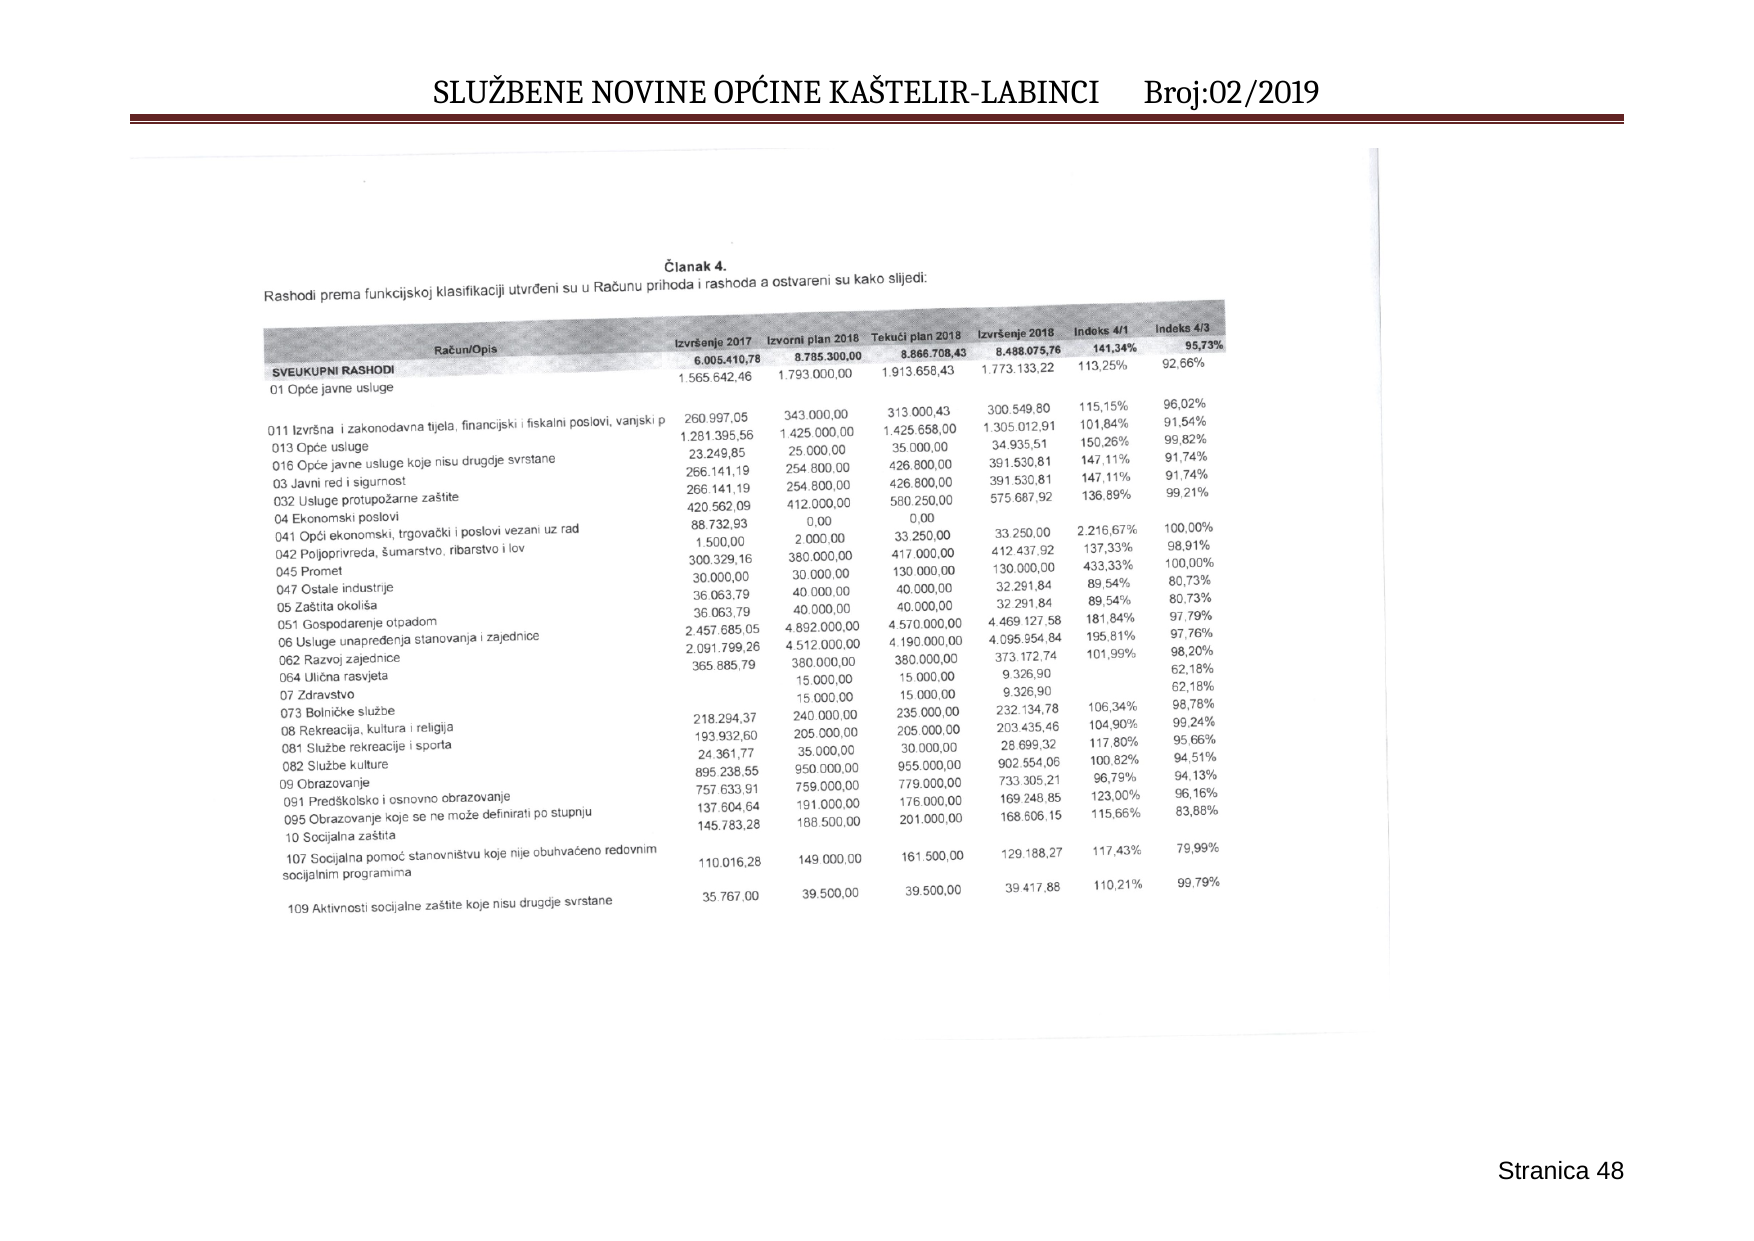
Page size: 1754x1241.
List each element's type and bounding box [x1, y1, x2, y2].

picture [131, 149, 1389, 1040]
